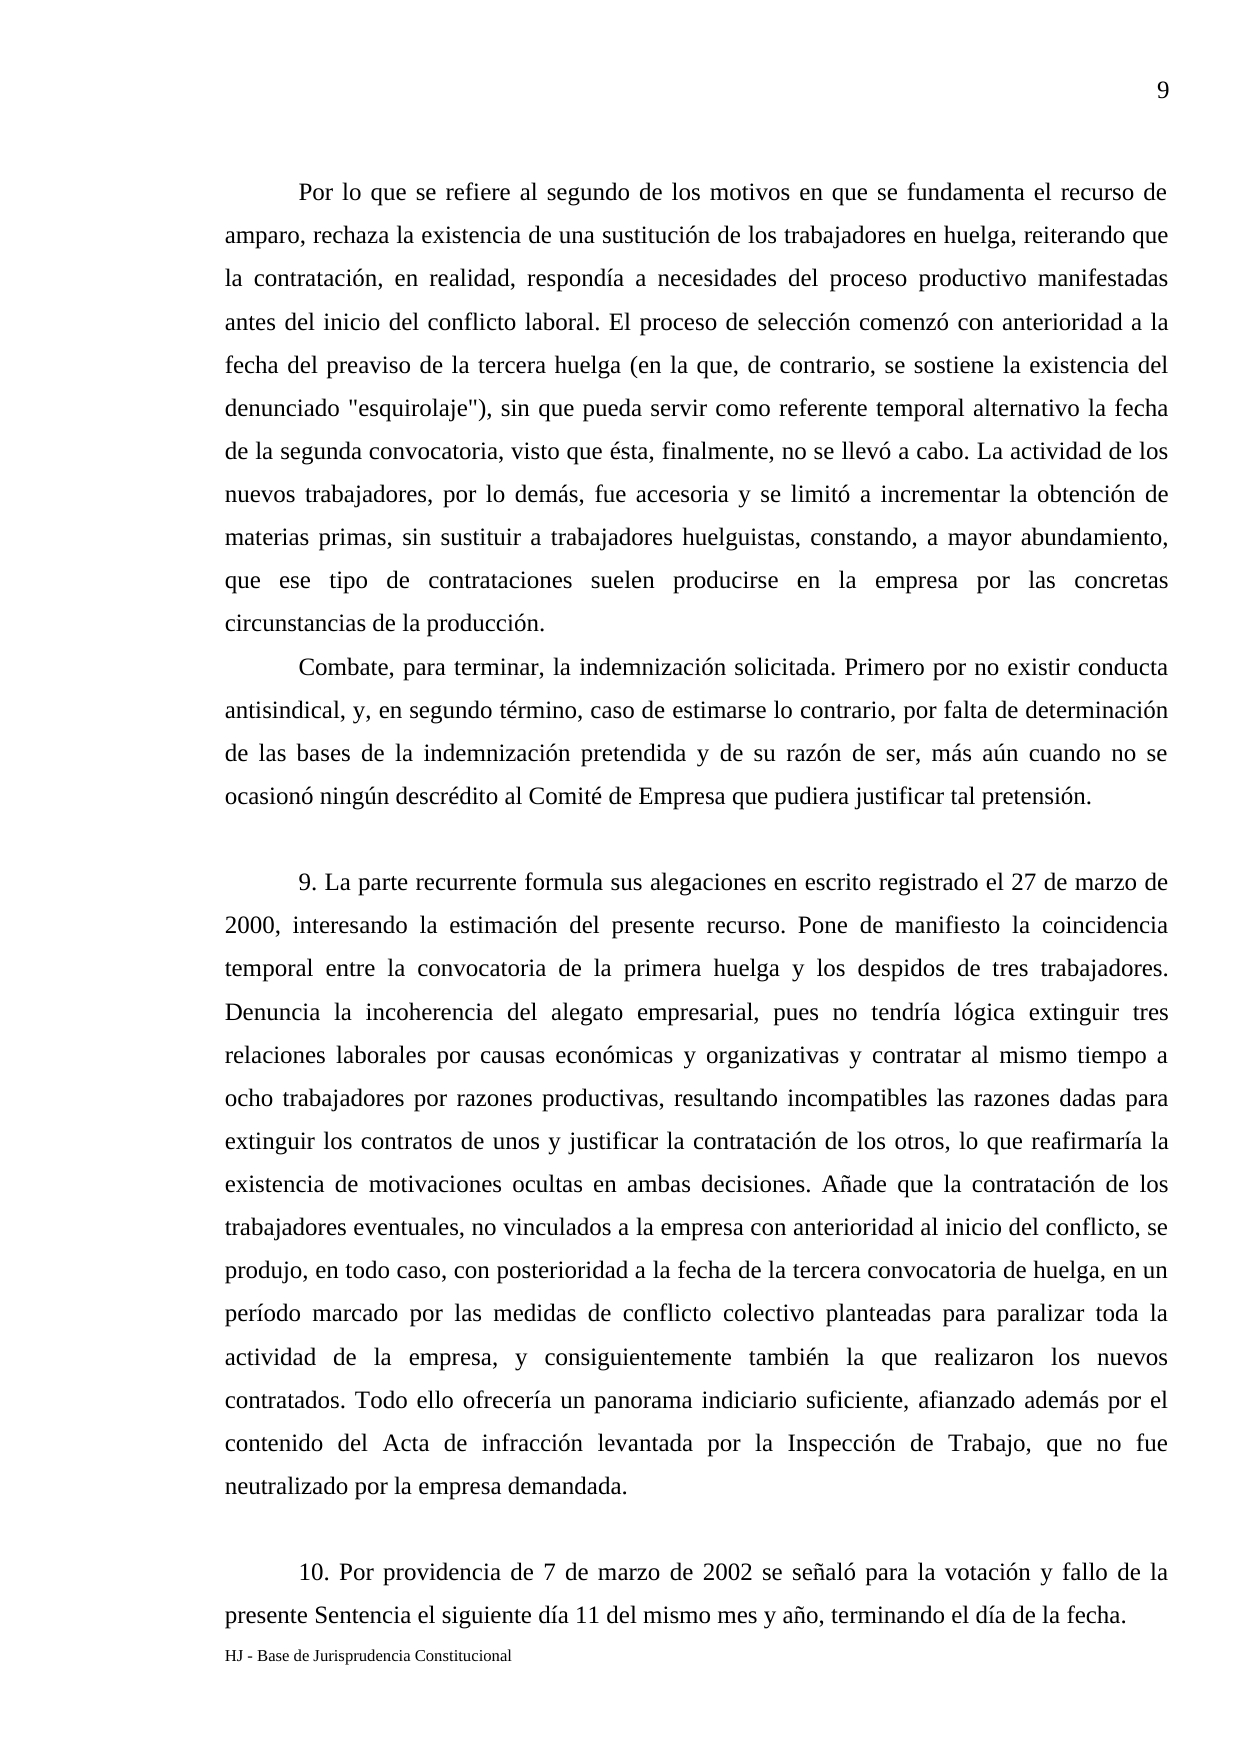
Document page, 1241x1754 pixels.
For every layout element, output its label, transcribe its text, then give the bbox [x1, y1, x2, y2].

text Por lo que se refiere al segundo de los motivos en que se fundamenta el recurso de amparo, rechaza la existencia de una sustitución de los trabajadores en huelga, reiterando que la contratación, en realidad, respondía a necesidades del proceso productivo manifestadas antes del inicio del conflicto laboral. El proceso de selección comenzó con anterioridad a la fecha del preaviso de la tercera huelga (en la que, de contrario, se sostiene la existencia del denunciado "esquirolaje"), sin que pueda servir como referente temporal alternativo la fecha de la segunda convocatoria, visto que ésta, finalmente, no se llevó a cabo. La actividad de los nuevos trabajadores, por lo demás, fue accesoria y se limitó a incrementar la obtención de materias primas, sin sustituir a trabajadores huelguistas, constando, a mayor abundamiento, que ese tipo de contrataciones suelen producirse en la empresa por las concretas circunstancias de la producción. [224, 177, 1169, 637]
text 9. La parte recurrente formula sus alegaciones en escrito registrado el 27 de marzo de 2000, interesando la estimación del presente recurso. Pone de manifiesto la coincidencia temporal entre la convocatoria de la primera huelga y los despidos de tres trabajadores. Denuncia la incoherencia del alegato empresarial, pues no tendría lógica extinguir tres relaciones laborales por causas económicas y organizativas y contratar al mismo tiempo a ocho trabajadores por razones productivas, resultando incompatibles las razones dadas para extinguir los contratos de unos y justificar la contratación de los otros, lo que reafirmaría la existencia de motivaciones ocultas en ambas decisiones. Añade que la contratación de los trabajadores eventuales, no vinculados a la empresa con anterioridad al inicio del conflicto, se produjo, en todo caso, con posterioridad a la fecha de la tercera convocatoria de huelga, en un período marcado por las medidas de conflicto colectivo planteadas para paralizar toda la actividad de la empresa, y consiguientemente también la que realizaron los nuevos contratados. Todo ello ofrecería un panorama indiciario suficiente, afianzado además por el contenido del Acta de infracción levantada por la Inspección de Trabajo, que no fue neutralizado por la empresa demandada. [224, 867, 1169, 1500]
text Combate, para terminar, la indemnización solicitada. Primero por no existir conducta antisindical, y, en segundo término, caso de estimarse lo contrario, por falta de determinación de las bases de la indemnización pretendida y de su razón de ser, más aún cuando no se ocasionó ningún descrédito al Comité de Empresa que pudiera justificar tal pretensión. [224, 652, 1169, 810]
text 10. Por providencia de 7 de marzo de 2002 se señaló para la votación y fallo de la presente Sentencia el siguiente día 11 del mismo mes y año, terminando el día de la fecha. [224, 1557, 1169, 1629]
